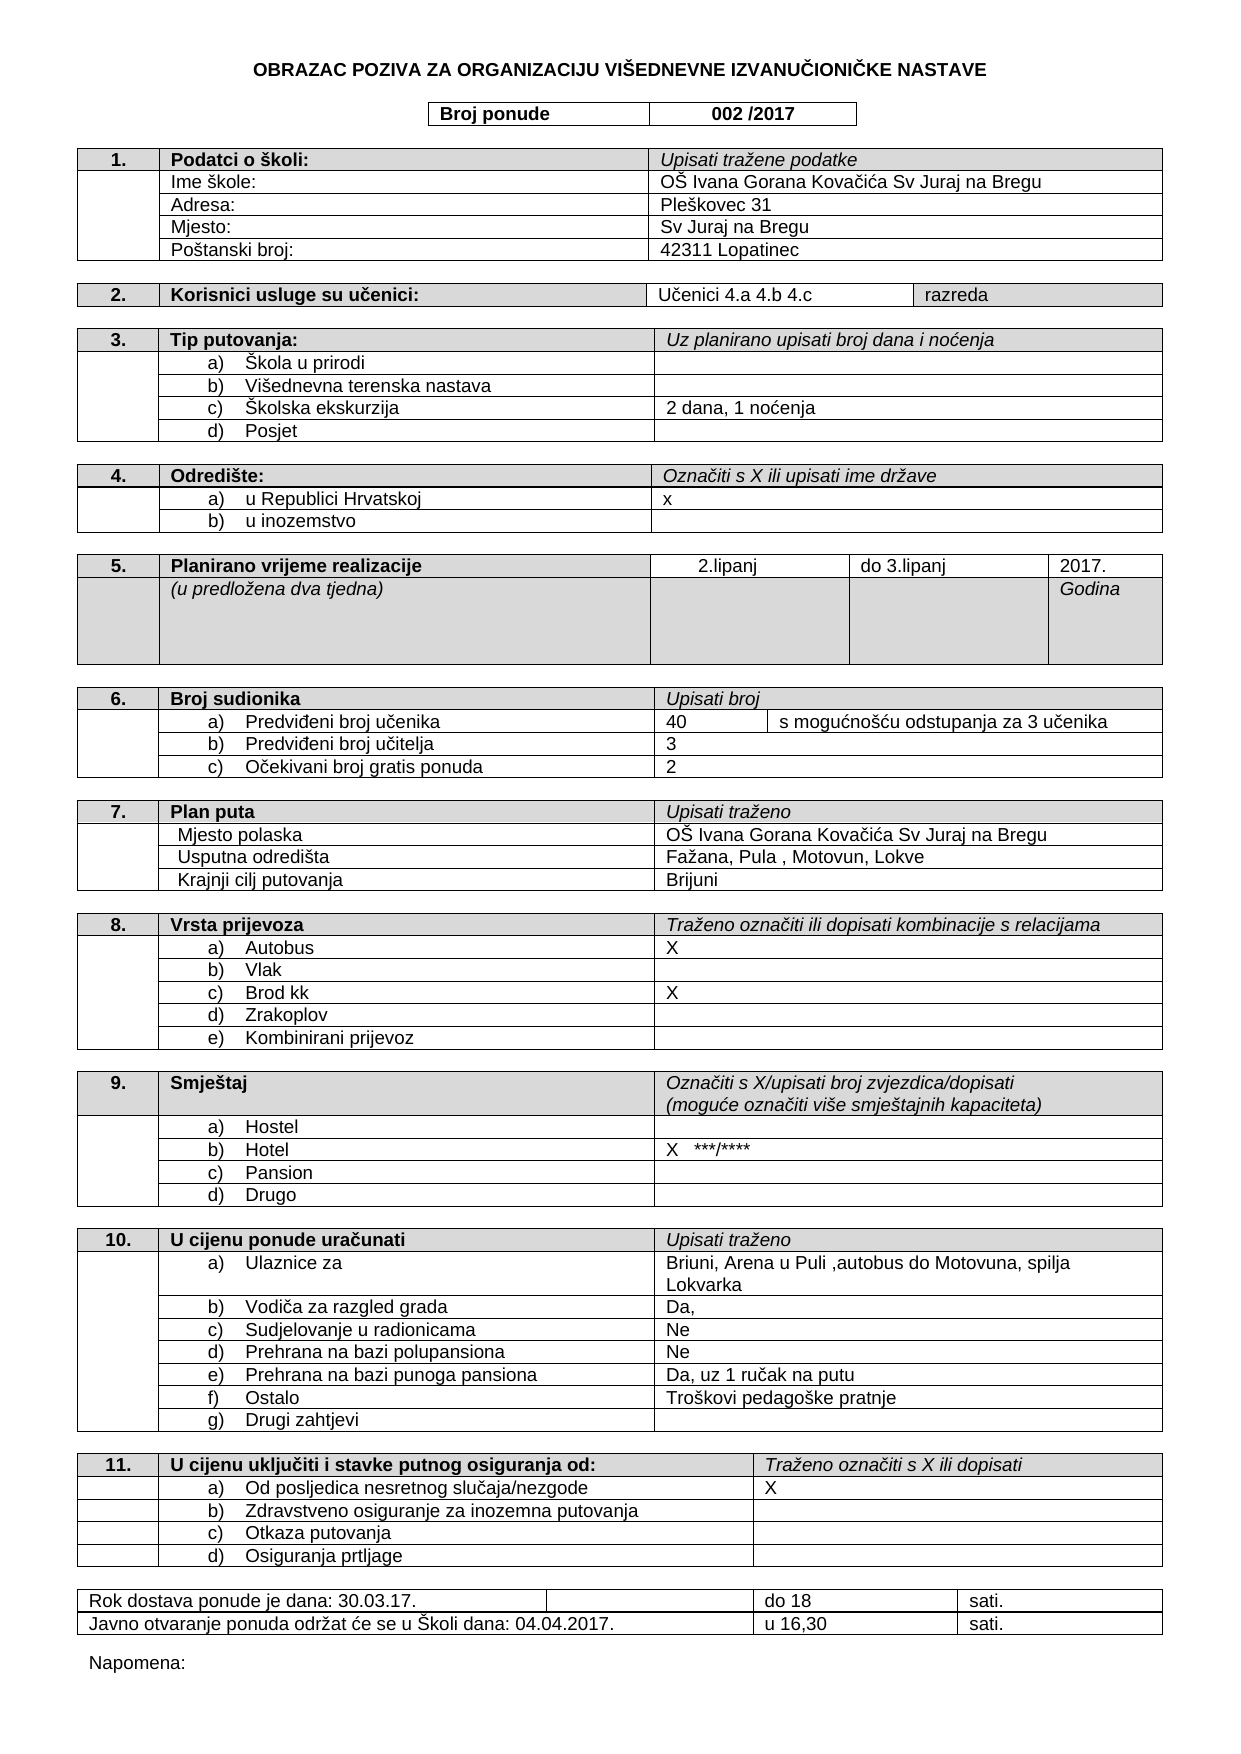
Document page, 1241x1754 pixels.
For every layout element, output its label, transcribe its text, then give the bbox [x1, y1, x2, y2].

table_cell Pansion [159, 1161, 654, 1183]
table_header Podatci o školi: [160, 149, 648, 170]
table_cell [78, 1522, 158, 1544]
table_header Plan puta [159, 801, 654, 822]
table_cell [78, 578, 159, 664]
table_cell Usputna odredišta [159, 846, 654, 868]
table_cell X [754, 1477, 1162, 1498]
table_cell [78, 1545, 158, 1566]
table_cell Višednevna terenska nastava [159, 375, 654, 396]
table_header Vrsta prijevoza [159, 914, 654, 935]
table_cell [655, 1409, 1162, 1431]
table_header Korisnici usluge su učenici: [160, 284, 646, 306]
table_header 002 /2017 [650, 103, 856, 125]
table_header [547, 1590, 753, 1611]
table_cell Mjesto: [160, 216, 648, 238]
table_cell u Republici Hrvatskoj [160, 488, 651, 509]
table_cell [78, 824, 158, 890]
table_header 9. [78, 1072, 158, 1115]
table_cell Hostel [159, 1116, 654, 1138]
table_header 2.lipanj [651, 555, 849, 577]
table_cell Troškovi pedagoške pratnje [655, 1386, 1162, 1408]
table_header Uz planirano upisati broj dana i noćenja [655, 329, 1162, 351]
table_header Traženo označiti s X ili dopisati [754, 1454, 1162, 1476]
table_cell [754, 1545, 1162, 1566]
table_header Upisati tražene podatke [649, 149, 1162, 170]
table_cell Osiguranja prtljage [159, 1545, 753, 1566]
table_cell X [655, 982, 1162, 1003]
table_cell Poštanski broj: [160, 239, 648, 260]
table_header do 18 [754, 1590, 957, 1611]
table_cell Hotel [159, 1139, 654, 1160]
table_header 3. [78, 329, 158, 351]
table_header 4. [78, 465, 159, 486]
table_cell [655, 959, 1162, 981]
table_cell Vlak [159, 959, 654, 981]
table_header do 3.lipanj [850, 555, 1048, 577]
table_cell [78, 1477, 158, 1498]
table_cell x [652, 488, 1162, 509]
text Napomena: [89, 1652, 1152, 1673]
table_header 8. [78, 914, 158, 935]
table_cell [78, 1252, 158, 1431]
table_cell [655, 1184, 1162, 1206]
table_cell sati. [958, 1613, 1162, 1634]
table_cell Mjesto polaska [159, 824, 654, 845]
table_cell 2 [655, 756, 1162, 777]
table_cell Ulaznice za [159, 1252, 654, 1295]
table_header 1. [78, 149, 159, 170]
table_cell Javno otvaranje ponuda održat će se u Školi dana: 04.04.2017. [78, 1613, 753, 1634]
table_cell Zrakoplov [159, 1004, 654, 1026]
table_cell Autobus [159, 936, 654, 958]
table_cell Adresa: [160, 194, 648, 215]
table_cell [655, 1116, 1162, 1138]
table_cell [78, 1116, 158, 1206]
table_cell Zdravstveno osiguranje za inozemna putovanja [159, 1500, 753, 1521]
table_cell Ostalo [159, 1386, 654, 1408]
table_cell [78, 710, 158, 777]
table_header Odredište: [160, 465, 651, 486]
table_header 10. [78, 1229, 158, 1251]
table_cell (u predložena dva tjedna) [160, 578, 650, 664]
table_cell OŠ Ivana Gorana Kovačića Sv Juraj na Bregu [649, 171, 1162, 193]
table_cell [655, 420, 1162, 441]
table_header Traženo označiti ili dopisati kombinacije s relacijama [655, 914, 1162, 935]
table_cell [655, 375, 1162, 396]
text OBRAZAC POZIVA ZA ORGANIZACIJU VIŠEDNEVNE IZVANUČIONIČKE NASTAVE [89, 59, 1152, 81]
table_cell [850, 578, 1048, 664]
table_cell 40 [655, 710, 767, 732]
table_cell Vodiča za razgled grada [159, 1296, 654, 1318]
table_cell Ime škole: [160, 171, 648, 193]
table_cell [651, 578, 849, 664]
table_cell [754, 1500, 1162, 1521]
table_cell Posjet [159, 420, 654, 441]
table_cell [655, 1004, 1162, 1026]
table_header Označiti s X/upisati broj zvjezdica/dopisati (moguće označiti više smještajnih kapaciteta) [655, 1072, 1162, 1115]
table_cell Sv Juraj na Bregu [649, 216, 1162, 238]
table_header Tip putovanja: [159, 329, 654, 351]
table_header 5. [78, 555, 159, 577]
table_cell u 16,30 [754, 1613, 957, 1634]
table_cell [78, 171, 159, 260]
table_cell Da, [655, 1296, 1162, 1318]
table_cell [655, 1027, 1162, 1048]
table_cell [78, 352, 158, 441]
table_cell [652, 510, 1162, 532]
table_cell [78, 1500, 158, 1521]
table_cell Otkaza putovanja [159, 1522, 753, 1544]
table_header 6. [78, 688, 158, 709]
table_cell Briuni, Arena u Puli ,autobus do Motovuna, spilja Lokvarka [655, 1252, 1162, 1295]
table_cell Drugo [159, 1184, 654, 1206]
table_cell Da, uz 1 ručak na putu [655, 1364, 1162, 1385]
table_cell [78, 936, 158, 1048]
table_cell X [655, 936, 1162, 958]
table_cell [78, 488, 159, 532]
table_header Upisati traženo [655, 1229, 1162, 1251]
table_cell Ne [655, 1319, 1162, 1340]
table_cell s mogućnošću odstupanja za 3 učenika [768, 710, 1162, 732]
table_header Planirano vrijeme realizacije [160, 555, 650, 577]
table_header Broj ponude [429, 103, 649, 125]
table_cell Od posljedica nesretnog slučaja/nezgode [159, 1477, 753, 1498]
table_header U cijenu ponude uračunati [159, 1229, 654, 1251]
table_cell Školska ekskurzija [159, 397, 654, 419]
table_cell Drugi zahtjevi [159, 1409, 654, 1431]
table_header Označiti s X ili upisati ime države [652, 465, 1162, 486]
table_cell Predviđeni broj učitelja [159, 733, 654, 754]
table_header Smještaj [159, 1072, 654, 1115]
table_header razreda [914, 284, 1162, 306]
table_cell Prehrana na bazi polupansiona [159, 1341, 654, 1363]
table_cell [754, 1522, 1162, 1544]
table_header 11. [78, 1454, 158, 1476]
table_header Rok dostava ponude je dana: 30.03.17. [78, 1590, 546, 1611]
table_cell Godina [1049, 578, 1162, 664]
table_cell OŠ Ivana Gorana Kovačića Sv Juraj na Bregu [655, 824, 1162, 845]
table_cell [655, 352, 1162, 373]
table_cell Predviđeni broj učenika [159, 710, 654, 732]
table_header Učenici 4.a 4.b 4.c [647, 284, 913, 306]
table_cell Škola u prirodi [159, 352, 654, 373]
table_cell Ne [655, 1341, 1162, 1363]
table_cell Prehrana na bazi punoga pansiona [159, 1364, 654, 1385]
table_header Broj sudionika [159, 688, 654, 709]
table_cell 42311 Lopatinec [649, 239, 1162, 260]
table_cell [655, 1161, 1162, 1183]
table_header 7. [78, 801, 158, 822]
table_header Upisati broj [655, 688, 1162, 709]
table_cell u inozemstvo [160, 510, 651, 532]
table_cell X ***/**** [655, 1139, 1162, 1160]
table_cell Krajnji cilj putovanja [159, 869, 654, 890]
table_cell Sudjelovanje u radionicama [159, 1319, 654, 1340]
table_cell Pleškovec 31 [649, 194, 1162, 215]
table_cell Brijuni [655, 869, 1162, 890]
table_cell Očekivani broj gratis ponuda [159, 756, 654, 777]
table_header sati. [958, 1590, 1162, 1611]
table_cell Fažana, Pula , Motovun, Lokve [655, 846, 1162, 868]
table_header 2017. [1049, 555, 1162, 577]
table_header 2. [78, 284, 159, 306]
table_cell 3 [655, 733, 1162, 754]
table_cell 2 dana, 1 noćenja [655, 397, 1162, 419]
table_cell Brod kk [159, 982, 654, 1003]
table_header U cijenu uključiti i stavke putnog osiguranja od: [159, 1454, 753, 1476]
table_cell Kombinirani prijevoz [159, 1027, 654, 1048]
table_header Upisati traženo [655, 801, 1162, 822]
